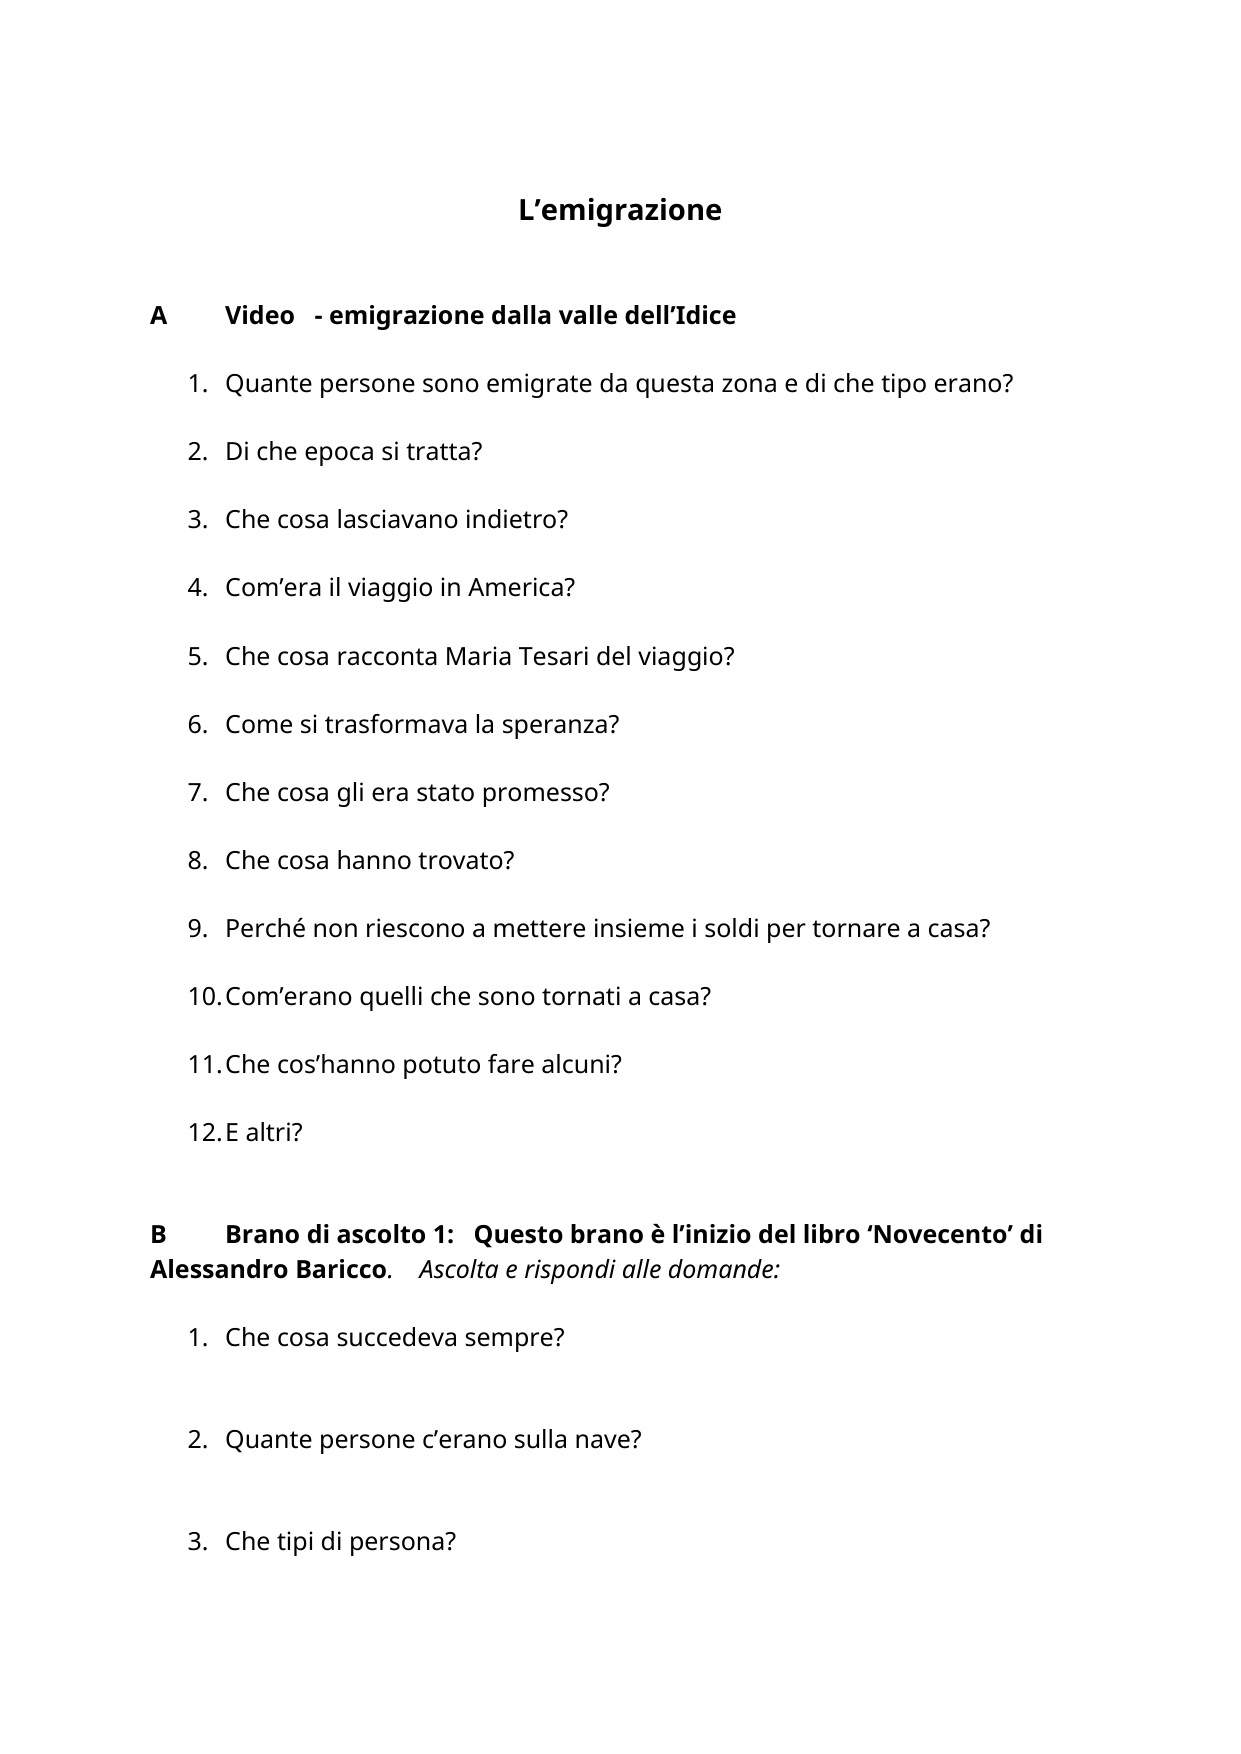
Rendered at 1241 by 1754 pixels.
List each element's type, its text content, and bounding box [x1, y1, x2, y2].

list Che cosa gli era stato promesso? [187, 774, 1090, 808]
list Che cos’hanno potuto fare alcuni? [187, 1047, 1090, 1081]
list Come si trasformava la speranza? [187, 706, 1090, 740]
list E altri? [187, 1115, 1090, 1149]
list Che tipi di persona? [187, 1523, 1090, 1558]
list Perché non riescono a mettere insieme i soldi per tornare a casa? [187, 911, 1090, 945]
list Com’erano quelli che sono tornati a casa? [187, 979, 1090, 1013]
text A Video - emigrazione dalla valle dell’Idice [150, 297, 1090, 332]
text B Brano di ascolto 1: Questo brano è l’inizio del libro ‘Novecento’ di Alessandro Baricco. Ascolta e rispondi alle domande: [150, 1217, 1090, 1285]
list Che cosa hanno trovato? [187, 842, 1090, 877]
list Che cosa racconta Maria Tesari del viaggio? [187, 638, 1090, 672]
list Che cosa lasciavano indietro? [187, 502, 1090, 536]
list Quante persone sono emigrate da questa zona e di che tipo erano? [187, 366, 1090, 400]
list Di che epoca si tratta? [187, 434, 1090, 468]
list Che cosa succedeva sempre? [187, 1319, 1090, 1353]
list Quante persone c’erano sulla nave? [187, 1421, 1090, 1456]
text L’emigrazione [150, 190, 1090, 229]
list Com’era il viaggio in America? [187, 570, 1090, 604]
